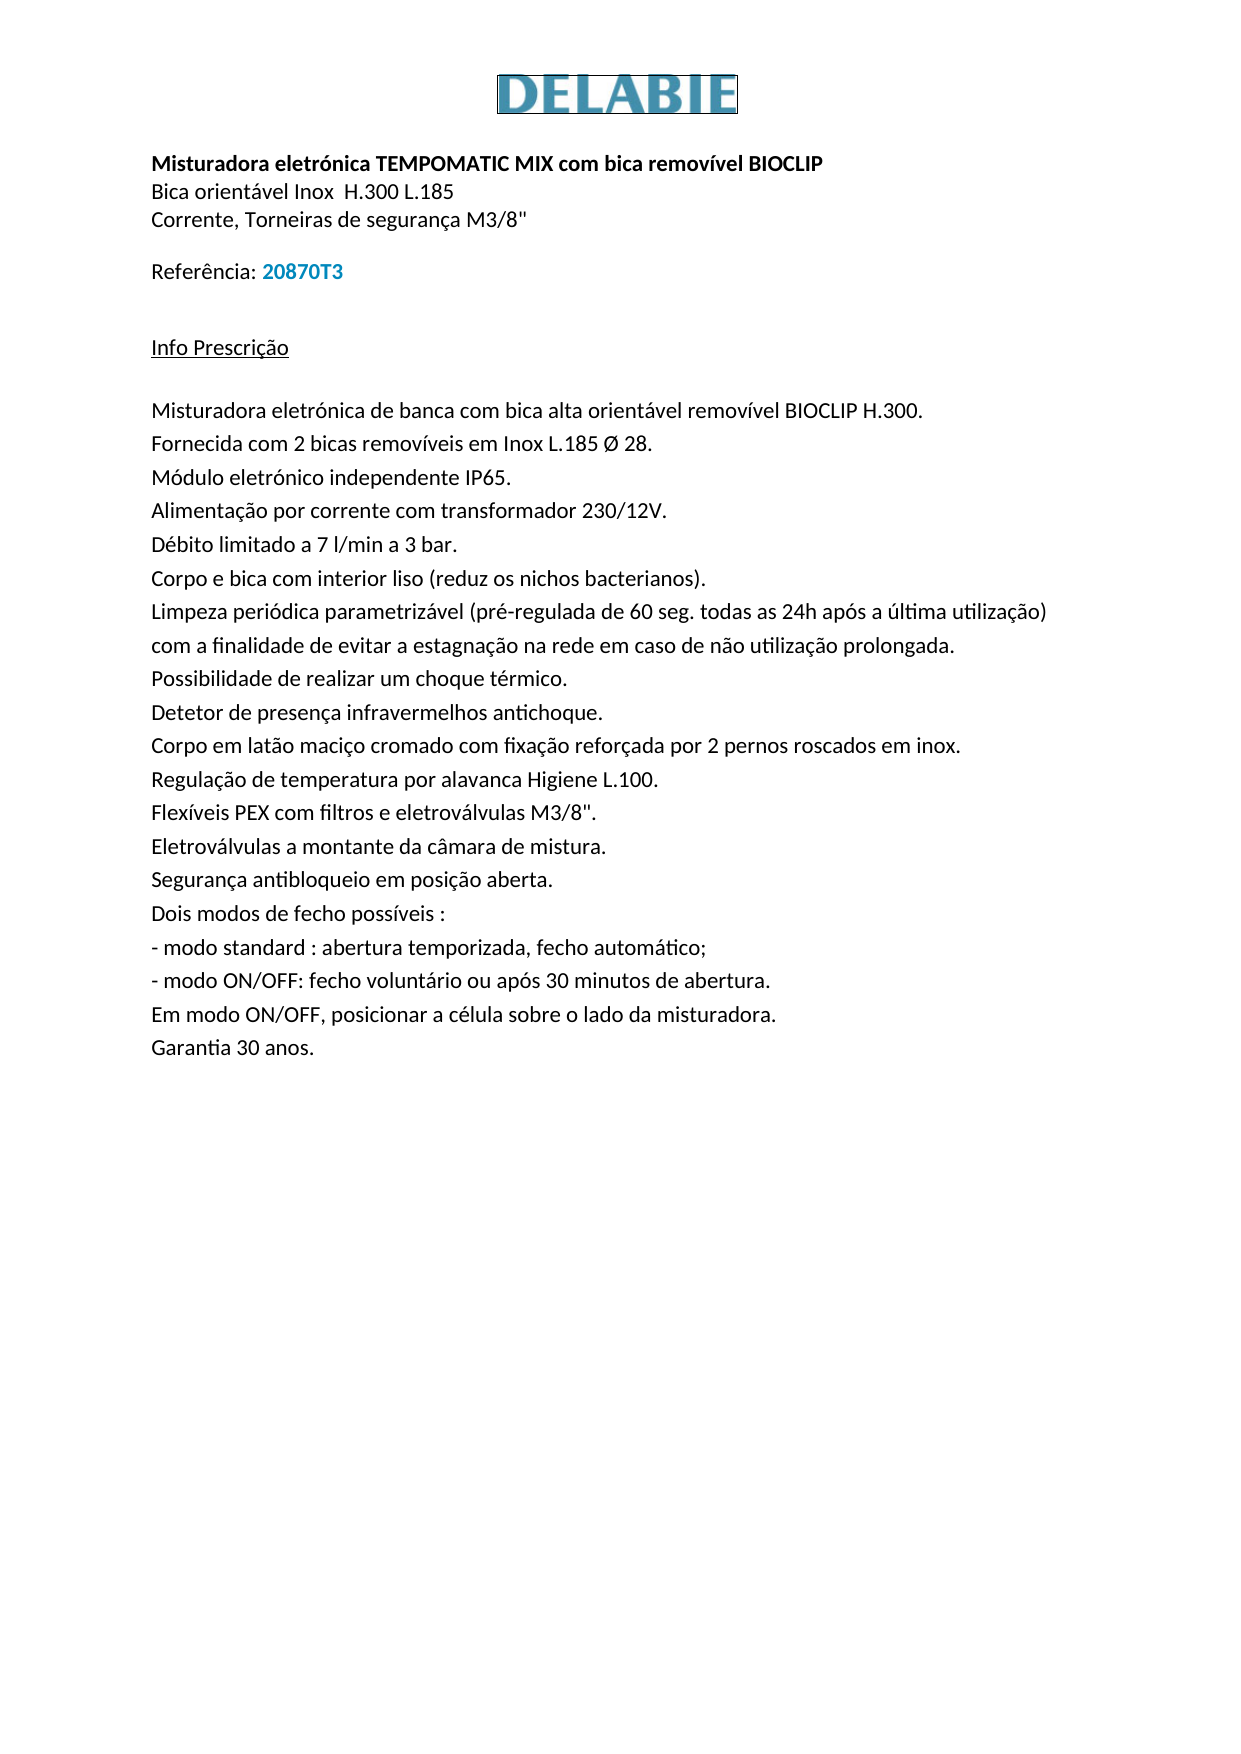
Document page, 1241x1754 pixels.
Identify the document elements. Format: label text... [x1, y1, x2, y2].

text Info Prescrição [151, 333, 1084, 361]
text Corpo em latão maciço cromado com fixação reforçada por 2 pernos roscados em inox. [151, 731, 1084, 759]
text Bica orientável Inox H.300 L.185 [151, 177, 1084, 205]
text Débito limitado a 7 l/min a 3 bar. [151, 530, 1084, 558]
text Flexíveis PEX com filtros e eletroválvulas M3/8". [151, 798, 1084, 827]
text Detetor de presença infravermelhos antichoque. [151, 698, 1084, 726]
text - modo standard : abertura temporizada, fecho automático; [151, 933, 1084, 961]
text Alimentação por corrente com transformador 230/12V. [151, 497, 1084, 525]
text Corrente, Torneiras de segurança M3/8" [151, 205, 1084, 233]
text Segurança antibloqueio em posição aberta. [151, 866, 1084, 894]
text - modo ON/OFF: fecho voluntário ou após 30 minutos de abertura. [151, 966, 1084, 994]
text Garantia 30 anos. [151, 1033, 1084, 1061]
text Limpeza periódica parametrizável (pré-regulada de 60 seg. todas as 24h após a última utilização) com a finalidade de evitar a estagnação na rede em caso de não utilização prolongada. [151, 597, 1084, 659]
text Misturadora eletrónica TEMPOMATIC MIX com bica removível BIOCLIP [151, 149, 1084, 177]
text Módulo eletrónico independente IP65. [151, 463, 1084, 491]
text Fornecida com 2 bicas removíveis em Inox L.185 Ø 28. [151, 429, 1084, 458]
text Dois modos de fecho possíveis : [151, 899, 1084, 927]
text Misturadora eletrónica de banca com bica alta orientável removível BIOCLIP H.300. [151, 396, 1084, 424]
text Regulação de temperatura por alavanca Higiene L.100. [151, 765, 1084, 793]
text Corpo e bica com interior liso (reduz os nichos bacterianos). [151, 564, 1084, 592]
text Possibilidade de realizar um choque térmico. [151, 664, 1084, 692]
text Em modo ON/OFF, posicionar a célula sobre o lado da misturadora. [151, 1000, 1084, 1028]
picture [498, 76, 737, 113]
text Eletroválvulas a montante da câmara de mistura. [151, 832, 1084, 860]
text Referência: 20870T3 [151, 257, 1084, 285]
